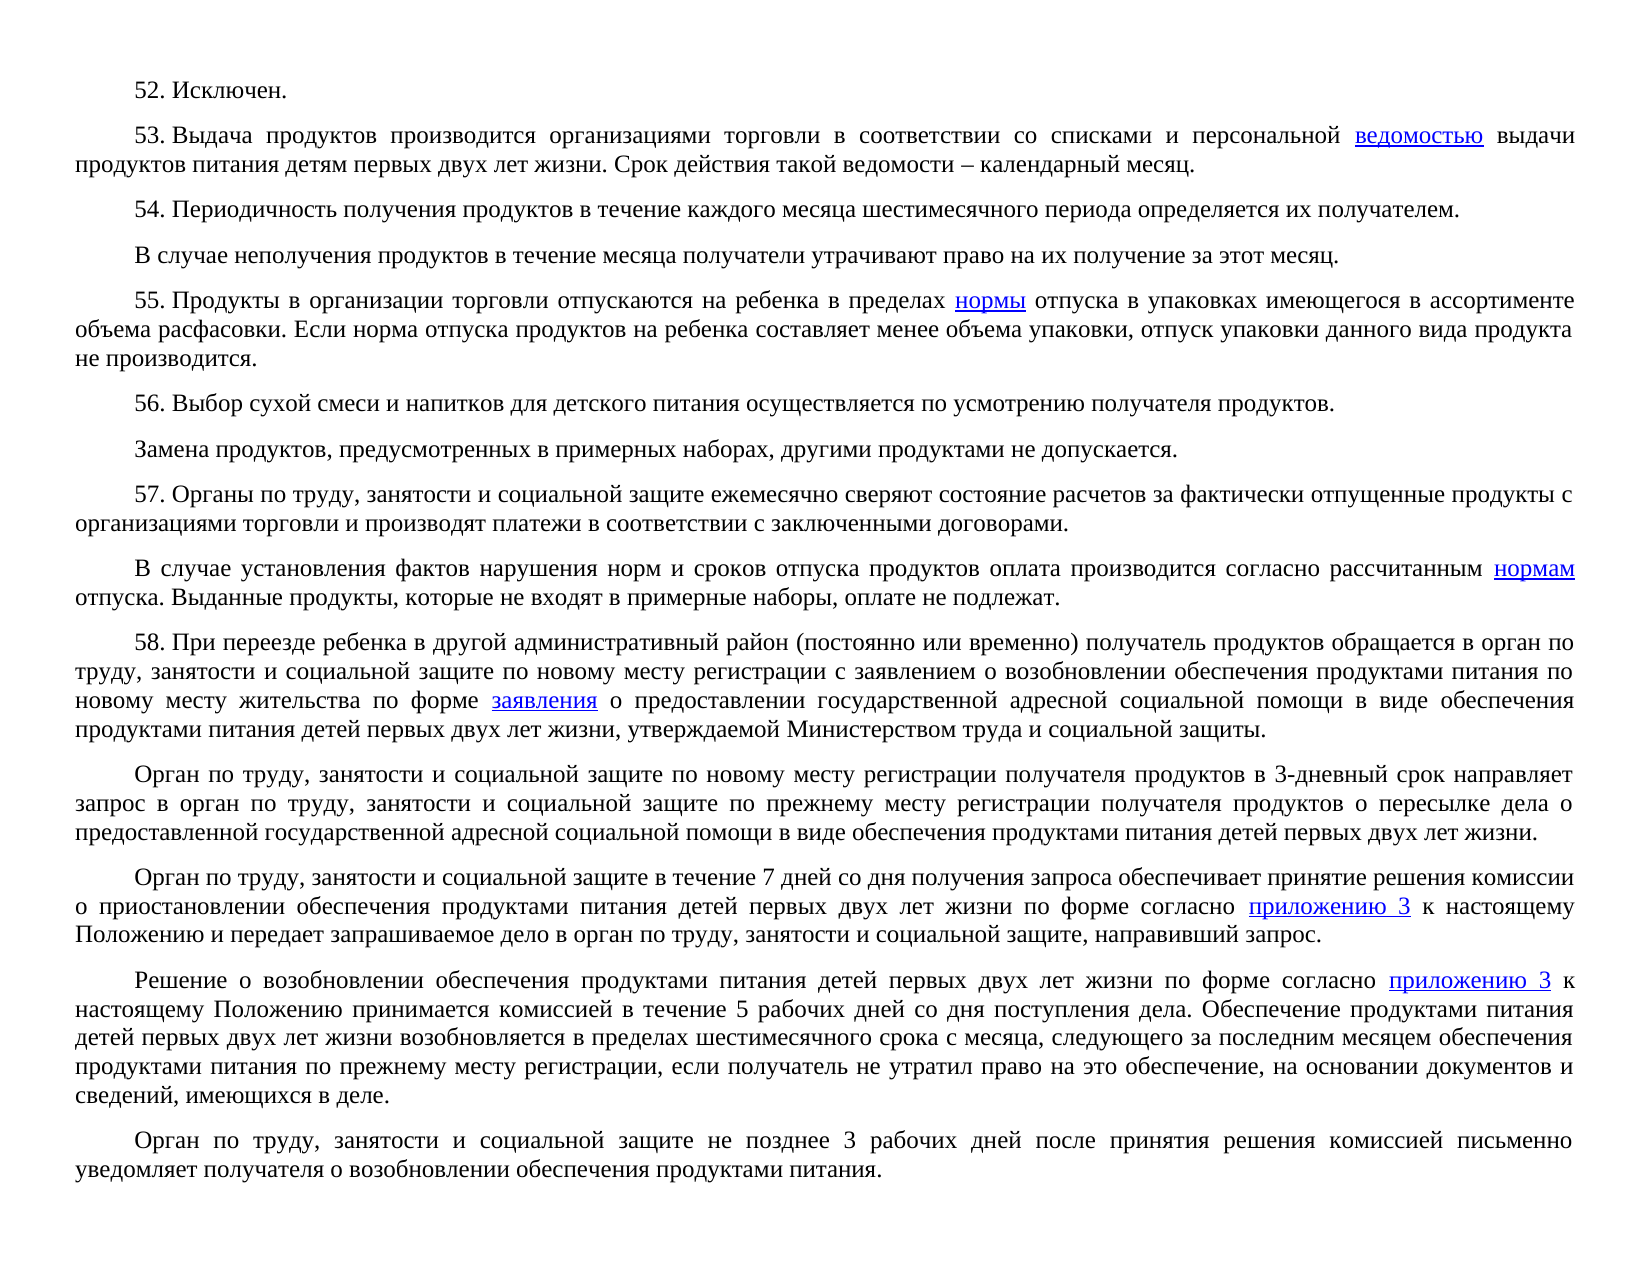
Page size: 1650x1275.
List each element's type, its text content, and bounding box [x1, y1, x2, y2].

text 57. Органы по труду, занятости и социальной защите ежемесячно сверяют состояние расчетов за фактически отпущенные продукты с организациями торговли и производят платежи в соответствии с заключенными договорами. [75, 479, 1575, 537]
text Замена продуктов, предусмотренных в примерных наборах, другими продуктами не допускается. [75, 434, 1575, 462]
text Решение о возобновлении обеспечения продуктами питания детей первых двух лет жизни по форме согласно приложению 3 к настоящему Положению принимается комиссией в течение 5 рабочих дней со дня поступления дела. Обеспечение продуктами питания детей первых двух лет жизни возобновляется в пределах шестимесячного срока с месяца, следующего за последним месяцем обеспечения продуктами питания по прежнему месту регистрации, если получатель не утратил право на это обеспечение, на основании документов и сведений, имеющихся в деле. [75, 965, 1575, 1109]
text 52. Исключен. [75, 75, 1575, 104]
text 58. При переезде ребенка в другой административный район (постоянно или временно) получатель продуктов обращается в орган по труду, занятости и социальной защите по новому месту регистрации с заявлением о возобновлении обеспечения продуктами питания по новому месту жительства по форме заявления о предоставлении государственной адресной социальной помощи в виде обеспечения продуктами питания детей первых двух лет жизни, утверждаемой Министерством труда и социальной защиты. [75, 627, 1575, 742]
text 54. Периодичность получения продуктов в течение каждого месяца шестимесячного периода определяется их получателем. [75, 194, 1575, 223]
text 56. Выбор сухой смеси и напитков для детского питания осуществляется по усмотрению получателя продуктов. [75, 388, 1575, 417]
text В случае неполучения продуктов в течение месяца получатели утрачивают право на их получение за этот месяц. [75, 240, 1575, 269]
text Орган по труду, занятости и социальной защите в течение 7 дней со дня получения запроса обеспечивает принятие решения комиссии о приостановлении обеспечения продуктами питания детей первых двух лет жизни по форме согласно приложению 3 к настоящему Положению и передает запрашиваемое дело в орган по труду, занятости и социальной защите, направивший запрос. [75, 862, 1575, 948]
text 53. Выдача продуктов производится организациями торговли в соответствии со списками и персональной ведомостью выдачи продуктов питания детям первых двух лет жизни. Срок действия такой ведомости – календарный месяц. [75, 120, 1575, 178]
text Орган по труду, занятости и социальной защите по новому месту регистрации получателя продуктов в 3-дневный срок направляет запрос в орган по труду, занятости и социальной защите по прежнему месту регистрации получателя продуктов о пересылке дела о предоставленной государственной адресной социальной помощи в виде обеспечения продуктами питания детей первых двух лет жизни. [75, 759, 1575, 845]
text 55. Продукты в организации торговли отпускаются на ребенка в пределах нормы отпуска в упаковках имеющегося в ассортименте объема расфасовки. Если норма отпуска продуктов на ребенка составляет менее объема упаковки, отпуск упаковки данного вида продукта не производится. [75, 285, 1575, 372]
text Орган по труду, занятости и социальной защите не позднее 3 рабочих дней после принятия решения комиссией письменно уведомляет получателя о возобновлении обеспечения продуктами питания. [75, 1125, 1575, 1183]
text В случае установления фактов нарушения норм и сроков отпуска продуктов оплата производится согласно рассчитанным нормам отпуска. Выданные продукты, которые не входят в примерные наборы, оплате не подлежат. [75, 553, 1575, 611]
